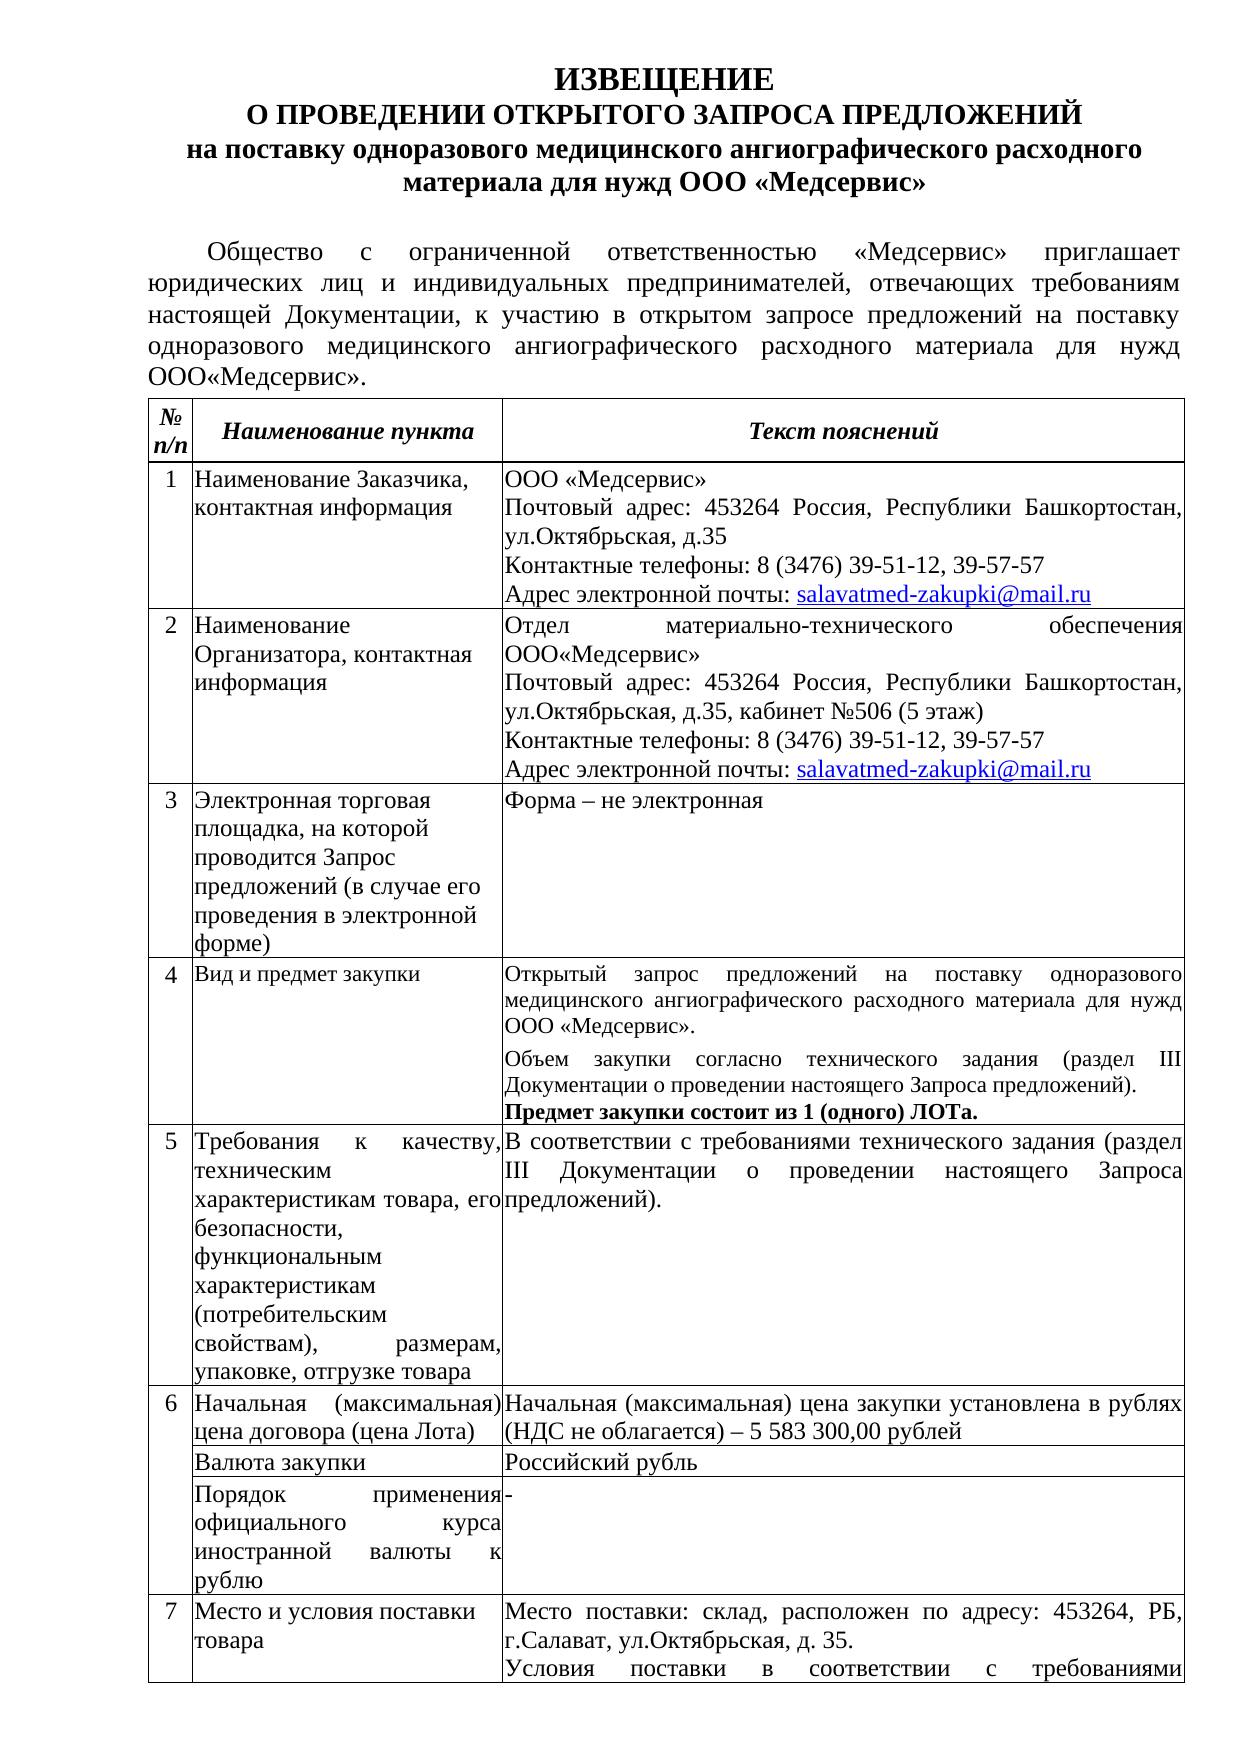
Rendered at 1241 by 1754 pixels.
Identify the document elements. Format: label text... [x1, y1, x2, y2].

table_cell Наименование Организатора, контактная информация [193, 609, 502, 782]
table_header Текст пояснений [503, 399, 1184, 461]
text О ПРОВЕДЕНИИ ОТКРЫТОГО ЗАПРОСА ПРЕДЛОЖЕНИЙ [148, 97, 1181, 131]
table_cell Порядок применения официального курса иностранной валюты к рублю [193, 1477, 502, 1594]
table_cell Форма – не электронная [503, 784, 1184, 957]
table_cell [193, 1595, 502, 1682]
table_cell Начальная (максимальная) цена закупки установлена в рублях (НДС не облагается) – 5 583 300,00 рублей [503, 1386, 1184, 1445]
table_cell 7 [149, 1595, 192, 1682]
table_cell 5 [149, 1125, 192, 1385]
table_cell - [503, 1477, 1184, 1594]
table_cell Валюта закупки [193, 1446, 502, 1476]
table_cell 3 [149, 784, 192, 957]
table_cell Отдел материально-технического обеспечения ООО«Медсервис» Почтовый адрес: 453264 Россия, Республики Башкортостан, ул.Октябрьская, д.35, кабинет №506 (5 этаж) Контактные телефоны: 8 (3476) 39-51-12, 39-57-57 Адрес электронной почты: salavatmed-zakupki@mail.ru [503, 609, 1184, 782]
subtitle ИЗВЕЩЕНИЕ [148, 59, 1181, 97]
table_cell Наименование Заказчика, контактная информация [193, 463, 502, 607]
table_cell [503, 1595, 1184, 1682]
table_cell Электронная торговая площадка, на которой проводится Запрос предложений (в случае его проведения в электронной форме) [193, 784, 502, 957]
table_cell 1 [149, 463, 192, 607]
table_cell 6 [149, 1386, 192, 1594]
table_cell ООО «Медсервис» Почтовый адрес: 453264 Россия, Республики Башкортостан, ул.Октябрьская, д.35 Контактные телефоны: 8 (3476) 39-51-12, 39-57-57 Адрес электронной почты: salavatmed-zakupki@mail.ru [503, 463, 1184, 607]
table_cell Открытый запрос предложений на поставку одноразового медицинского ангиографического расходного материала для нужд ООО «Медсервис». Объем закупки согласно технического задания (раздел III Документации о проведении настоящего Запроса предложений). Предмет закупки состоит из 1 (одного) ЛОТа. [503, 958, 1184, 1124]
table_cell 4 [149, 958, 192, 1124]
table_cell Начальная (максимальная) цена договора (цена Лота) [193, 1386, 502, 1445]
table_header № п/п [149, 399, 192, 461]
table_cell Требования к качеству, техническим характеристикам товара, его безопасности, функциональным характеристикам (потребительским свойствам), размерам, упаковке, отгрузке товара [193, 1125, 502, 1385]
table_cell В соответствии с требованиями технического задания (раздел III Документации о проведении настоящего Запроса предложений). [503, 1125, 1184, 1385]
text Общество с ограниченной ответственностью «Медсервис» приглашает юридических лиц и индивидуальных предпринимателей, отвечающих требованиям настоящей Документации, к участию в открытом запросе предложений на поставку одноразового медицинского ангиографического расходного материала для нужд ООО«Медсервис». [148, 235, 1181, 391]
table_header Наименование пункта [193, 399, 502, 461]
table_cell 2 [149, 609, 192, 782]
text на поставку одноразового медицинского ангиографического расходного материала для нужд ООО «Медсервис» [148, 131, 1181, 198]
table_cell Вид и предмет закупки [193, 958, 502, 1124]
table_cell Российский рубль [503, 1446, 1184, 1476]
